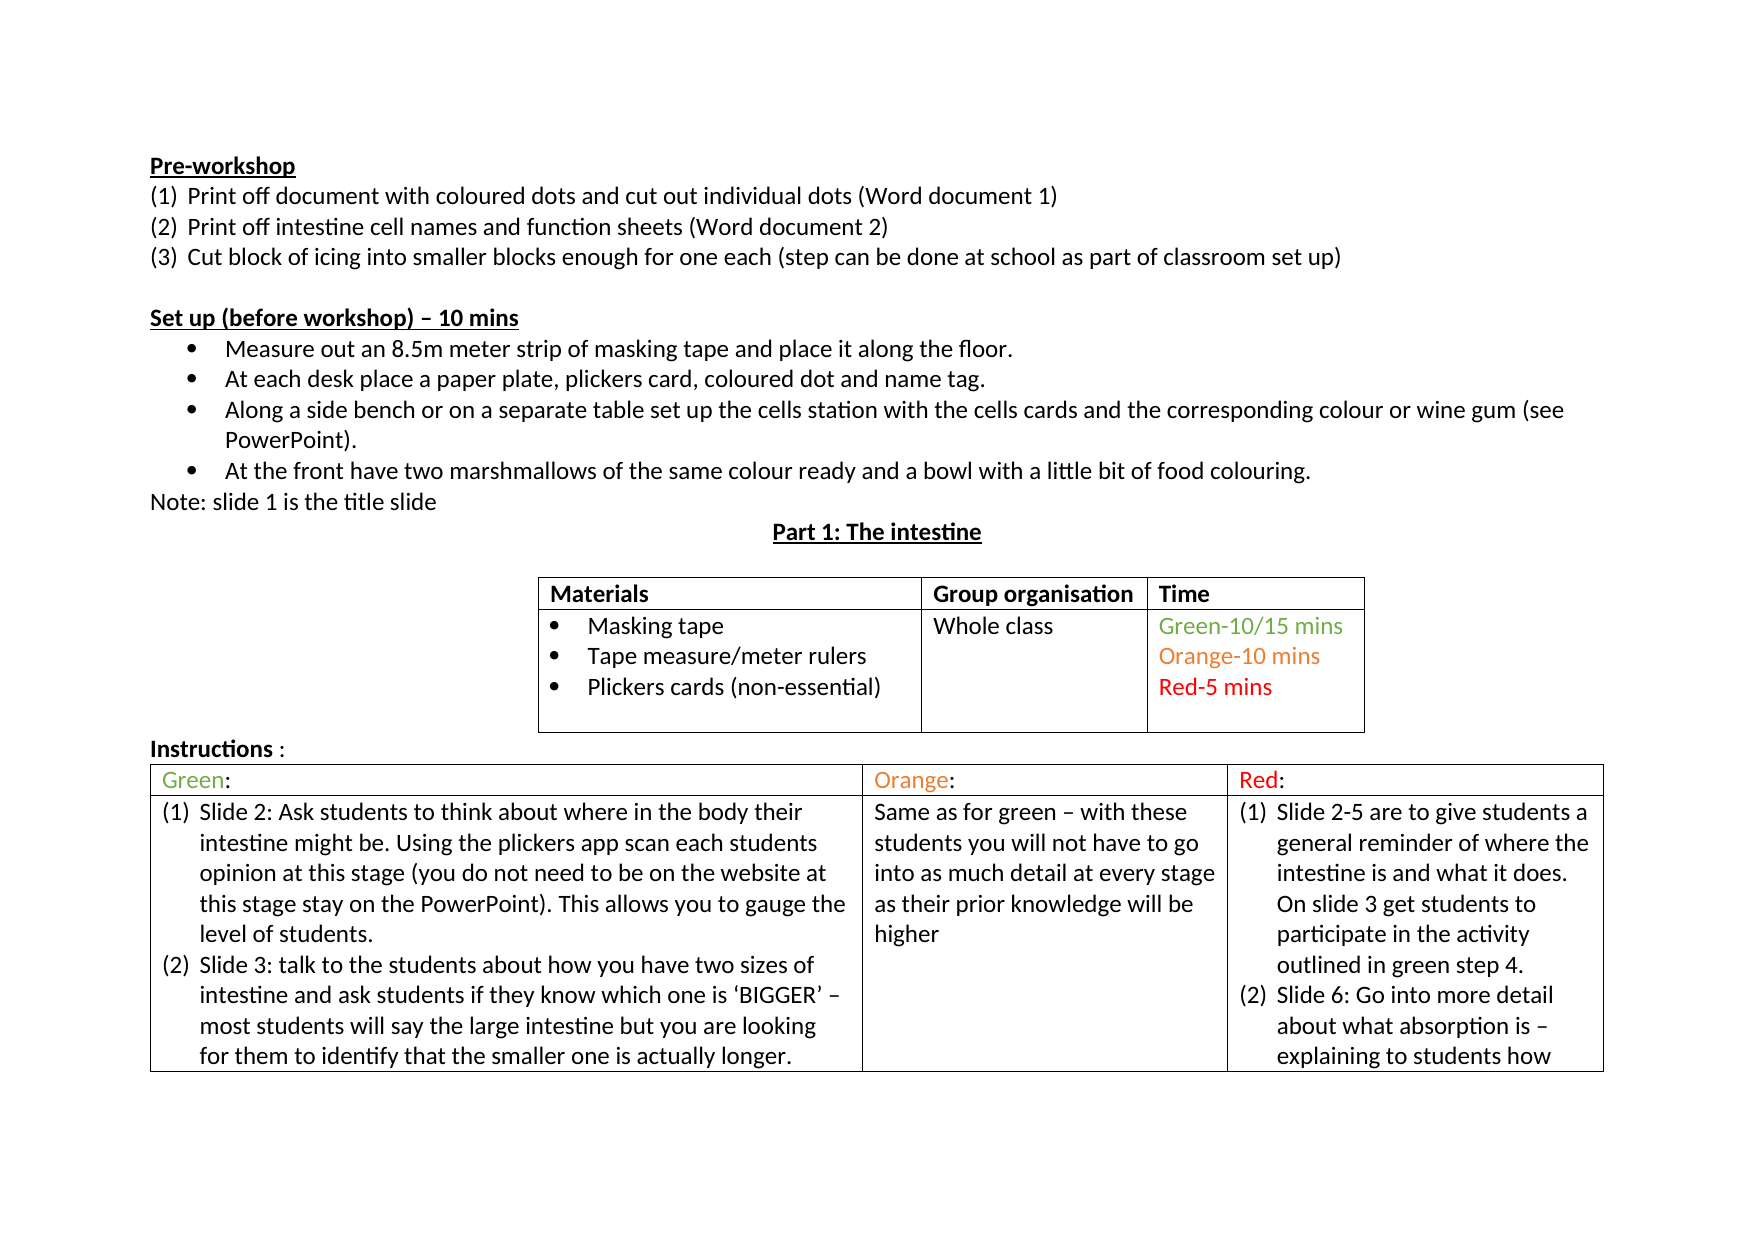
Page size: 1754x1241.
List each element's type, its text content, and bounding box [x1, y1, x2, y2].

table_header Red: [1228, 765, 1603, 795]
table_header Green: [151, 765, 862, 795]
table_header Materials [539, 578, 921, 609]
table_cell Green-10/15 mins Orange-10 mins Red-5 mins [1148, 610, 1364, 732]
list Along a side bench or on a separate table set up the cells station with the cells cards and the corresponding colour or wine gum (see PowerPoint). [187, 394, 1604, 455]
list Print off document with coloured dots and cut out individual dots (Word document 1) [150, 181, 1604, 211]
text Pre-workshop [150, 150, 1604, 181]
list Print off intestine cell names and function sheets (Word document 2) [150, 211, 1604, 242]
text Note: slide 1 is the title slide [150, 486, 1604, 516]
table_cell Whole class [922, 610, 1147, 732]
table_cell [151, 796, 862, 1071]
table_header Orange: [863, 765, 1227, 795]
list At the front have two marshmallows of the same colour ready and a bowl with a little bit of food colouring. [187, 455, 1604, 486]
table_cell Masking tape Tape measure/meter rulers Plickers cards (non-essential) [539, 610, 921, 732]
text Set up (before workshop) – 10 mins [150, 303, 1604, 333]
list At each desk place a paper plate, plickers card, coloured dot and name tag. [187, 364, 1604, 394]
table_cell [1228, 796, 1603, 1071]
text Part 1: The intestine [150, 516, 1604, 547]
list Measure out an 8.5m meter strip of masking tape and place it along the floor. [187, 333, 1604, 364]
table_header Group organisation [922, 578, 1147, 609]
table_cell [863, 796, 1227, 1071]
table_header Time [1148, 578, 1364, 609]
text Instructions : [150, 733, 1604, 763]
list Cut block of icing into smaller blocks enough for one each (step can be done at school as part of classroom set up) [150, 242, 1604, 272]
